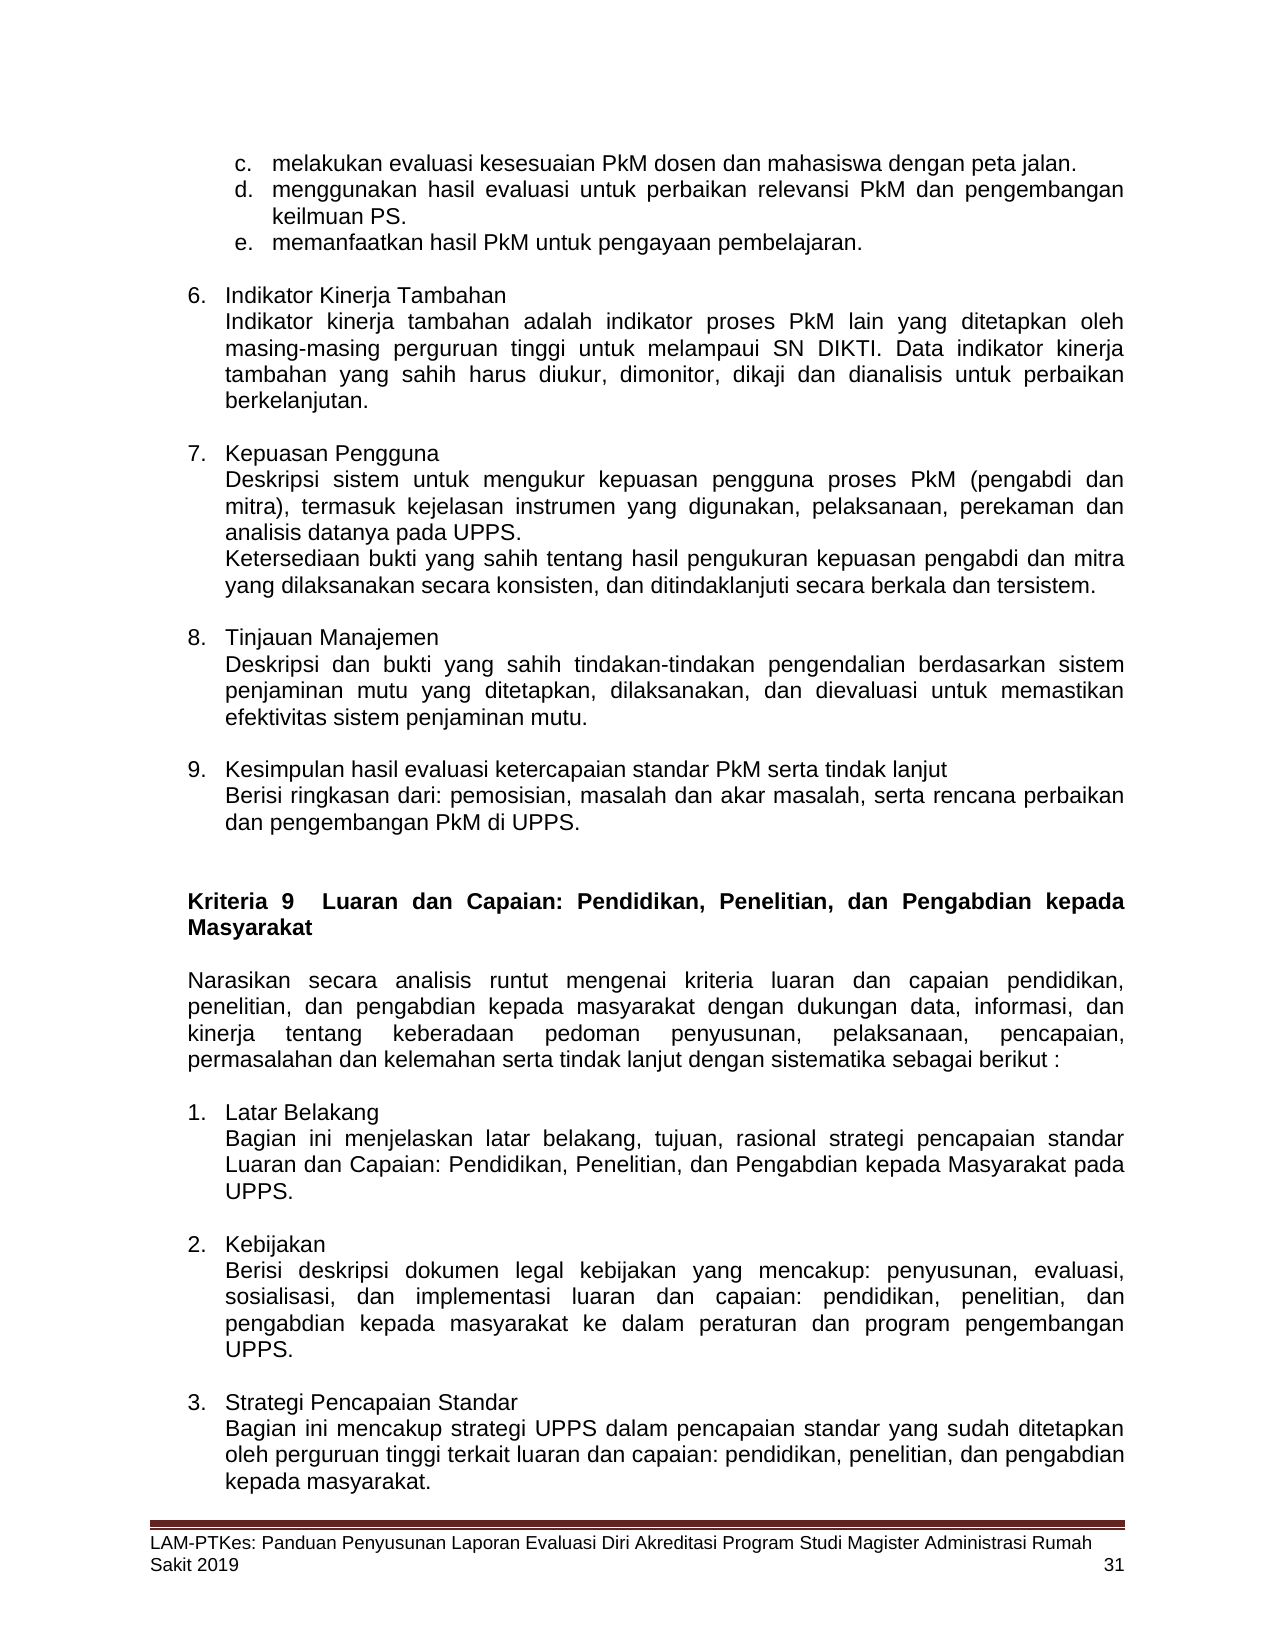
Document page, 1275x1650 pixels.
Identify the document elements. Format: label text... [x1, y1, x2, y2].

list Kesimpulan hasil evaluasi ketercapaian standar PkM serta tindak lanjut [187, 756, 1125, 782]
list Kepuasan Pengguna [187, 440, 1125, 466]
text Berisi ringkasan dari: pemosisian, masalah dan akar masalah, serta rencana perbaikan dan pengembangan PkM di UPPS. [225, 782, 1125, 835]
text Deskripsi sistem untuk mengukur kepuasan pengguna proses PkM (pengabdi dan mitra), termasuk kejelasan instrumen yang digunakan, pelaksanaan, perekaman dan analisis datanya pada UPPS. [225, 466, 1125, 545]
text Bagian ini menjelaskan latar belakang, tujuan, rasional strategi pencapaian standar Luaran dan Capaian: Pendidikan, Penelitian, dan Pengabdian kepada Masyarakat pada UPPS. [225, 1125, 1125, 1204]
list memanfaatkan hasil PkM untuk pengayaan pembelajaran. [234, 229, 1125, 255]
list melakukan evaluasi kesesuaian PkM dosen dan mahasiswa dengan peta jalan. [234, 150, 1125, 176]
list Tinjauan Manajemen [187, 624, 1125, 651]
subtitle Kriteria 9 Luaran dan Capaian: Pendidikan, Penelitian, dan Pengabdian kepada Masyarakat [187, 888, 1125, 941]
text Indikator kinerja tambahan adalah indikator proses PkM lain yang ditetapkan oleh masing-masing perguruan tinggi untuk melampaui SN DIKTI. Data indikator kinerja tambahan yang sahih harus diukur, dimonitor, dikaji dan dianalisis untuk perbaikan berkelanjutan. [225, 308, 1125, 413]
list Indikator Kinerja Tambahan [187, 282, 1125, 308]
list Kebijakan [187, 1231, 1125, 1257]
list Latar Belakang [187, 1099, 1125, 1125]
text Deskripsi dan bukti yang sahih tindakan-tindakan pengendalian berdasarkan sistem penjaminan mutu yang ditetapkan, dilaksanakan, dan dievaluasi untuk memastikan efektivitas sistem penjaminan mutu. [225, 651, 1125, 730]
text Bagian ini mencakup strategi UPPS dalam pencapaian standar yang sudah ditetapkan oleh perguruan tinggi terkait luaran dan capaian: pendidikan, penelitian, dan pengabdian kepada masyarakat. [225, 1415, 1125, 1494]
list Strategi Pencapaian Standar [187, 1389, 1125, 1415]
text Ketersediaan bukti yang sahih tentang hasil pengukuran kepuasan pengabdi dan mitra yang dilaksanakan secara konsisten, dan ditindaklanjuti secara berkala dan tersistem. [225, 545, 1125, 598]
list menggunakan hasil evaluasi untuk perbaikan relevansi PkM dan pengembangan keilmuan PS. [234, 176, 1125, 229]
text Narasikan secara analisis runtut mengenai kriteria luaran dan capaian pendidikan, penelitian, dan pengabdian kepada masyarakat dengan dukungan data, informasi, dan kinerja tentang keberadaan pedoman penyusunan, pelaksanaan, pencapaian, permasalahan dan kelemahan serta tindak lanjut dengan sistematika sebagai berikut : [187, 967, 1125, 1072]
text Berisi deskripsi dokumen legal kebijakan yang mencakup: penyusunan, evaluasi, sosialisasi, dan implementasi luaran dan capaian: pendidikan, penelitian, dan pengabdian kepada masyarakat ke dalam peraturan dan program pengembangan UPPS. [225, 1257, 1125, 1362]
